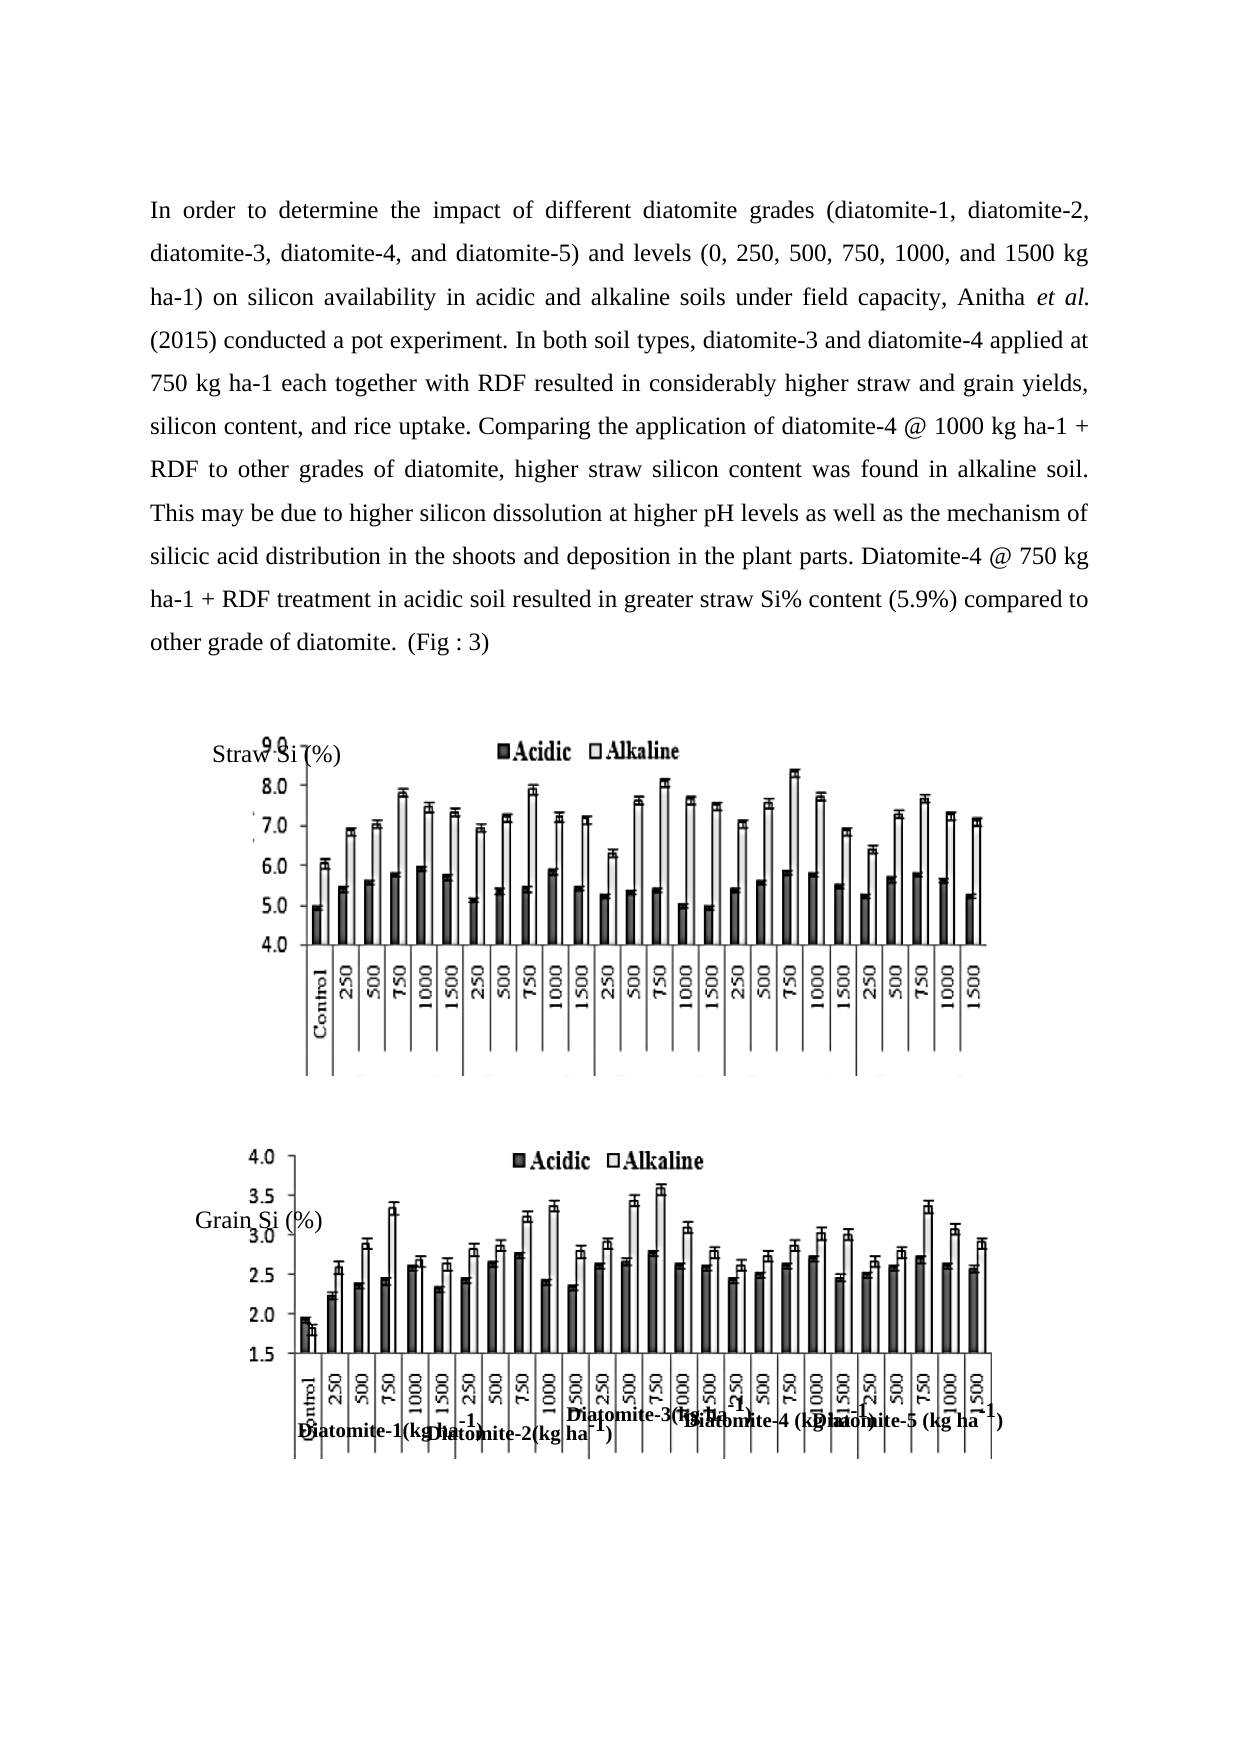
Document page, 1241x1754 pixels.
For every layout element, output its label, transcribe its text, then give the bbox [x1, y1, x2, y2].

text In order to determine the impact of different diatomite grades (diatomite-1, diatomite-2, diatomite-3, diatomite-4, and diatomite-5) and levels (0, 250, 500, 750, 1000, and 1500 kg ha-1) on silicon availability in acidic and alkaline soils under field capacity, Anitha et al. (2015) conducted a pot experiment. In both soil types, diatomite-3 and diatomite-4 applied at 750 kg ha-1 each together with RDF resulted in considerably higher straw and grain yields, silicon content, and rice uptake. Comparing the application of diatomite-4 @ 1000 kg ha-1 + RDF to other grades of diatomite, higher straw silicon content was found in alkaline soil. This may be due to higher silicon dissolution at higher pH levels as well as the mechanism of silicic acid distribution in the shoots and deposition in the plant parts. Diatomite-4 @ 750 kg ha-1 + RDF treatment in acidic soil resulted in greater straw Si% content (5.9%) compared to other grade of diatomite. (Fig : 3) [150, 195, 1090, 656]
picture [252, 731, 987, 1076]
picture [248, 1137, 992, 1459]
